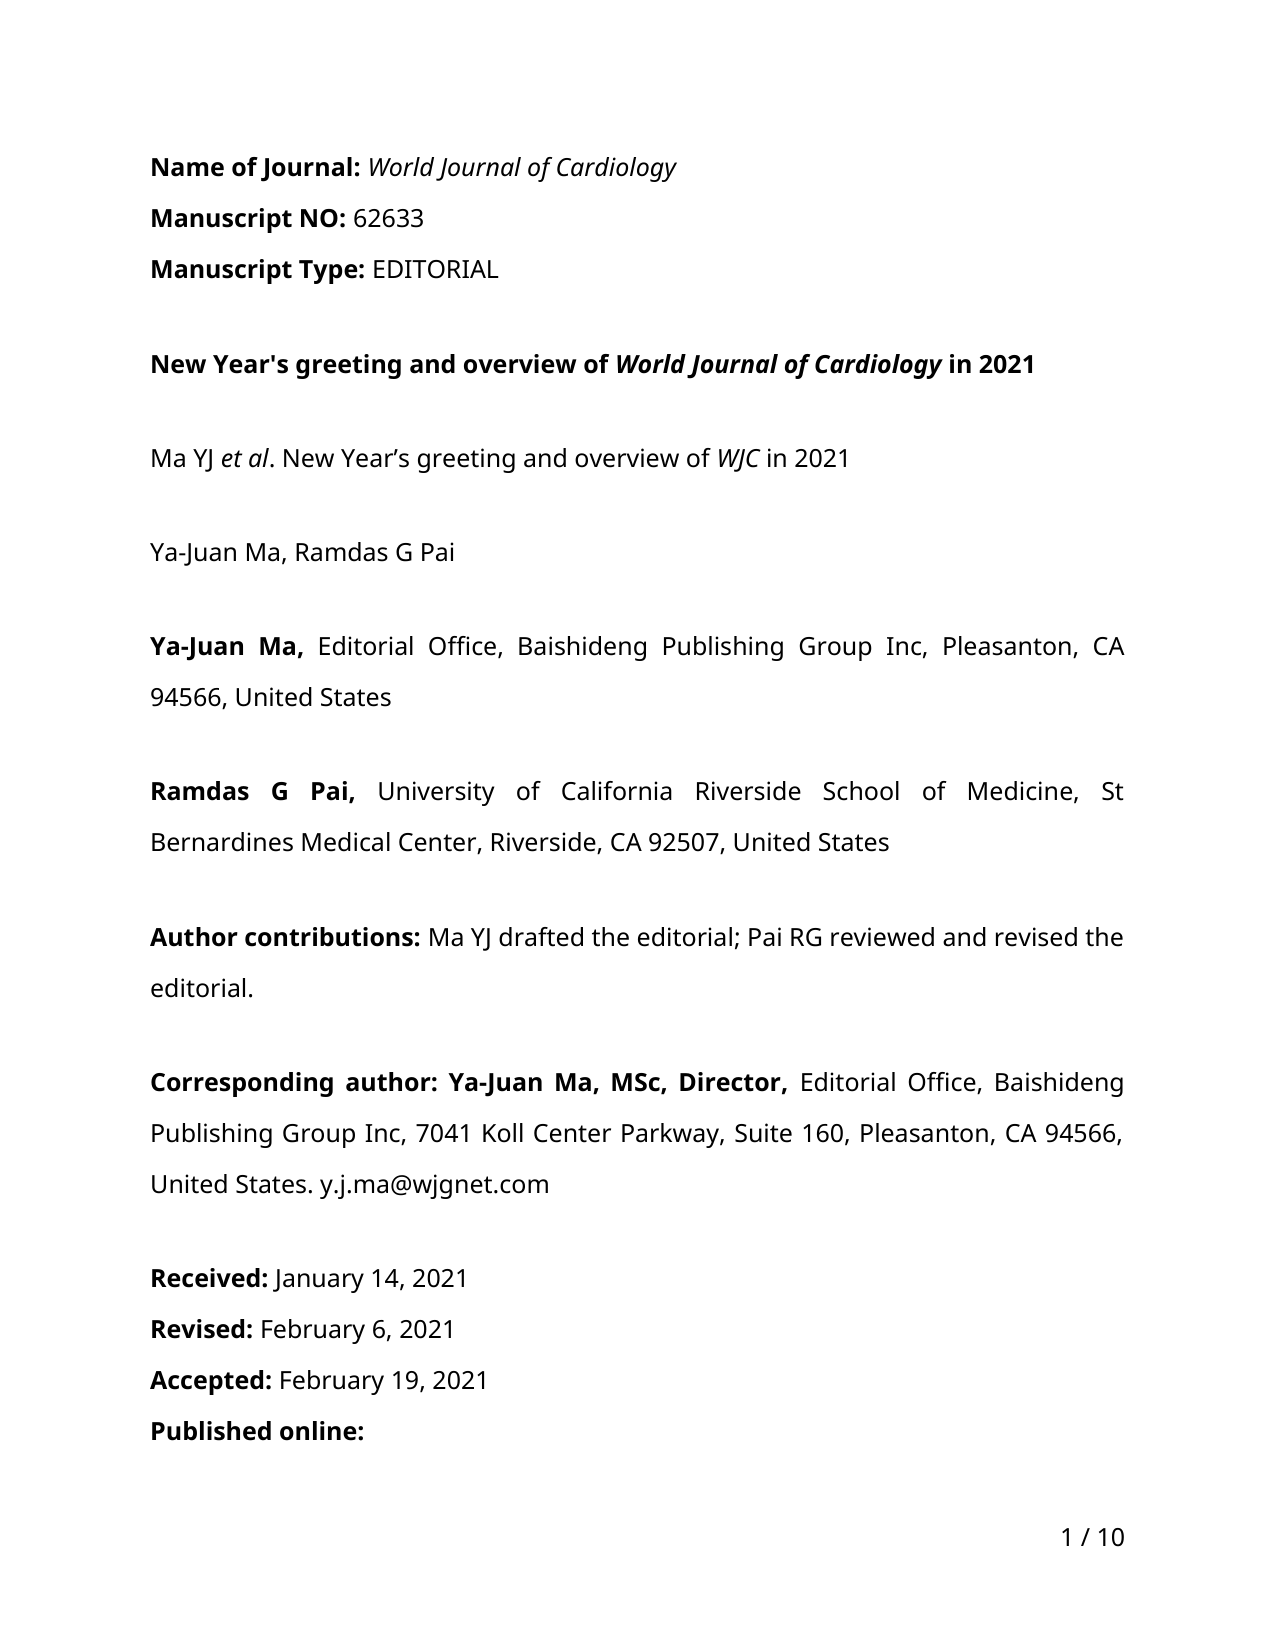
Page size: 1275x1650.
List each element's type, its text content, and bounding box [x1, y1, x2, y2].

text Manuscript Type: EDITORIAL [150, 252, 1125, 286]
text Ma YJ et al. New Year’s greeting and overview of WJC in 2021 [150, 440, 1125, 474]
text New Year's greeting and overview of World Journal of Cardiology in 2021 [150, 346, 1125, 380]
text Corresponding author: Ya-Juan Ma, MSc, Director, Editorial Office, Baishideng Publishing Group Inc, 7041 Koll Center Parkway, Suite 160, Pleasanton, CA 94566, United States. y.j.ma@wjgnet.com [150, 1064, 1125, 1201]
text Ya-Juan Ma, Editorial Office, Baishideng Publishing Group Inc, Pleasanton, CA 94566, United States [150, 629, 1125, 714]
text Published online: [150, 1414, 1125, 1448]
text Ya-Juan Ma, Ramdas G Pai [150, 534, 1125, 569]
text Received: January 14, 2021 [150, 1261, 1125, 1295]
text Name of Journal: World Journal of Cardiology [150, 150, 1125, 184]
text Manuscript NO: 62633 [150, 201, 1125, 235]
text Ramdas G Pai, University of California Riverside School of Medicine, St Bernardines Medical Center, Riverside, CA 92507, United States [150, 774, 1125, 859]
text Author contributions: Ma YJ drafted the editorial; Pai RG reviewed and revised the editorial. [150, 919, 1125, 1004]
text Revised: February 6, 2021 [150, 1312, 1125, 1346]
text Accepted: February 19, 2021 [150, 1363, 1125, 1397]
